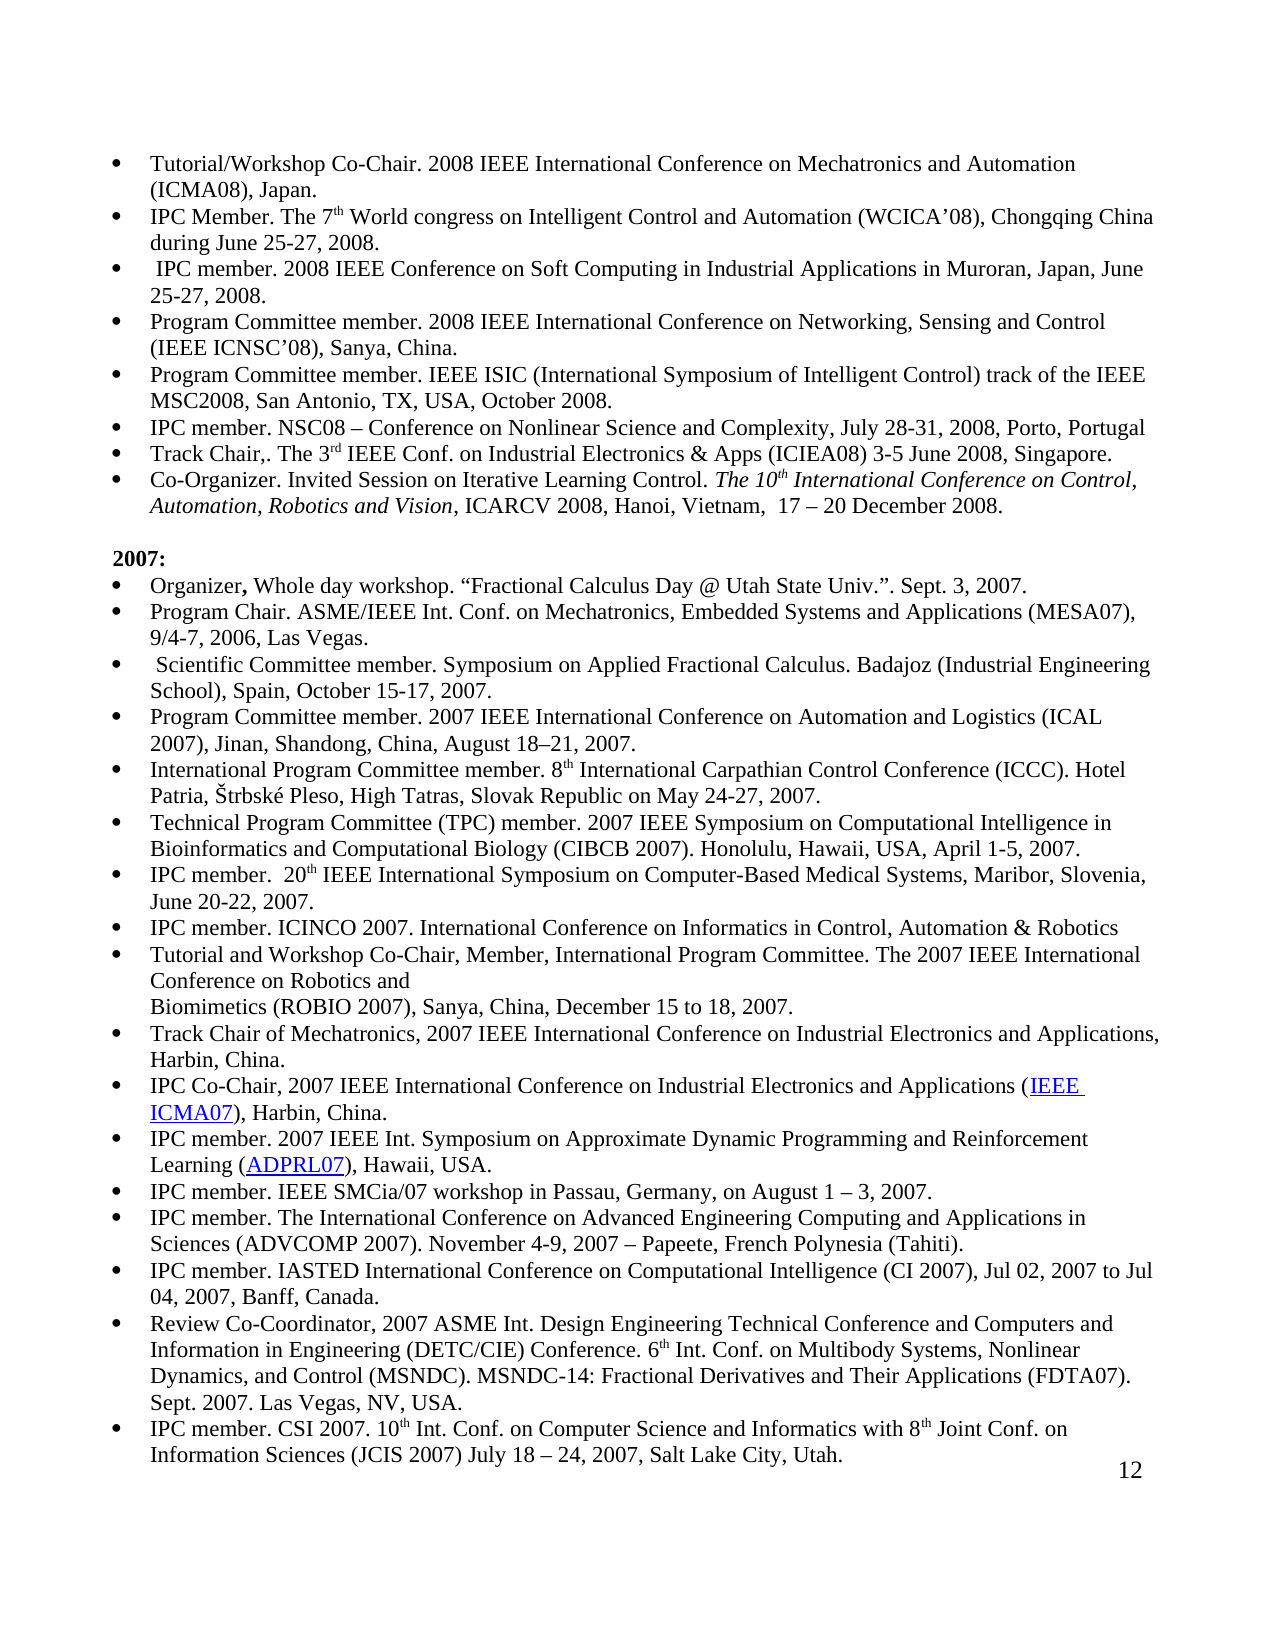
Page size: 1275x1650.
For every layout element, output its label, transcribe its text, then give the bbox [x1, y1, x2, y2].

text 2007: [112, 545, 1162, 572]
list Organizer, Whole day workshop. “Fractional Calculus Day @ Utah State Univ.”. Sept. 3, 2007. [112, 572, 1162, 598]
list Tutorial/Workshop Co-Chair. 2008 IEEE International Conference on Mechatronics and Automation (ICMA08), Japan. [112, 150, 1162, 203]
list Program Committee member. IEEE ISIC (International Symposium of Intelligent Control) track of the IEEE MSC2008, San Antonio, TX, USA, October 2008. [112, 361, 1162, 413]
list IPC member. ICINCO 2007. International Conference on Informatics in Control, Automation & Robotics [112, 914, 1162, 941]
list Scientific Committee member. Symposium on Applied Fractional Calculus. Badajoz (Industrial Engineering School), Spain, October 15-17, 2007. [112, 651, 1162, 703]
list International Program Committee member. 8th International Carpathian Control Conference (ICCC). Hotel Patria, Štrbské Pleso, High Tatras, Slovak Republic on May 24-27, 2007. [112, 756, 1162, 809]
list Track Chair,. The 3rd IEEE Conf. on Industrial Electronics & Apps (ICIEA08) 3-5 June 2008, Singapore. [112, 440, 1162, 466]
list IPC member. IASTED International Conference on Computational Intelligence (CI 2007), Jul 02, 2007 to Jul 04, 2007, Banff, Canada. [112, 1257, 1162, 1309]
list IPC member. NSC08 – Conference on Nonlinear Science and Complexity, July 28-31, 2008, Porto, Portugal [112, 413, 1162, 440]
list Co-Organizer. Invited Session on Iterative Learning Control. The 10th International Conference on Control, Automation, Robotics and Vision, ICARCV 2008, Hanoi, Vietnam, 17 – 20 December 2008. [112, 466, 1162, 519]
list Program Chair. ASME/IEEE Int. Conf. on Mechatronics, Embedded Systems and Applications (MESA07), 9/4-7, 2006, Las Vegas. [112, 598, 1162, 651]
list IPC Co-Chair, 2007 IEEE International Conference on Industrial Electronics and Applications (IEEE ICMA07), Harbin, China. [112, 1072, 1162, 1125]
list IPC member. 20th IEEE International Symposium on Computer-Based Medical Systems, Maribor, Slovenia, June 20-22, 2007. [112, 862, 1162, 914]
list IPC member. 2007 IEEE Int. Symposium on Approximate Dynamic Programming and Reinforcement Learning (ADPRL07), Hawaii, USA. [112, 1125, 1162, 1178]
list Program Committee member. 2008 IEEE International Conference on Networking, Sensing and Control (IEEE ICNSC’08), Sanya, China. [112, 308, 1162, 361]
list Track Chair of Mechatronics, 2007 IEEE International Conference on Industrial Electronics and Applications, Harbin, China. [112, 1020, 1162, 1072]
list IPC member. 2008 IEEE Conference on Soft Computing in Industrial Applications in Muroran, Japan, June 25-27, 2008. [112, 255, 1162, 308]
list IPC member. IEEE SMCia/07 workshop in Passau, Germany, on August 1 – 3, 2007. [112, 1178, 1162, 1204]
list Program Committee member. 2007 IEEE International Conference on Automation and Logistics (ICAL 2007), Jinan, Shandong, China, August 18–21, 2007. [112, 703, 1162, 756]
list IPC member. CSI 2007. 10th Int. Conf. on Computer Science and Informatics with 8th Joint Conf. on Information Sciences (JCIS 2007) July 18 – 24, 2007, Salt Lake City, Utah. [112, 1415, 1162, 1468]
list Technical Program Committee (TPC) member. 2007 IEEE Symposium on Computational Intelligence in Bioinformatics and Computational Biology (CIBCB 2007). Honolulu, Hawaii, USA, April 1-5, 2007. [112, 809, 1162, 862]
list Tutorial and Workshop Co-Chair, Member, International Program Committee. The 2007 IEEE International Conference on Robotics and Biomimetics (ROBIO 2007), Sanya, China, December 15 to 18, 2007. [112, 941, 1162, 1020]
list IPC Member. The 7th World congress on Intelligent Control and Automation (WCICA’08), Chongqing China during June 25-27, 2008. [112, 203, 1162, 255]
list IPC member. The International Conference on Advanced Engineering Computing and Applications in Sciences (ADVCOMP 2007). November 4-9, 2007 – Papeete, French Polynesia (Tahiti). [112, 1204, 1162, 1257]
list Review Co-Coordinator, 2007 ASME Int. Design Engineering Technical Conference and Computers and Information in Engineering (DETC/CIE) Conference. 6th Int. Conf. on Multibody Systems, Nonlinear Dynamics, and Control (MSNDC). MSNDC-14: Fractional Derivatives and Their Applications (FDTA07). Sept. 2007. Las Vegas, NV, USA. [112, 1309, 1162, 1415]
